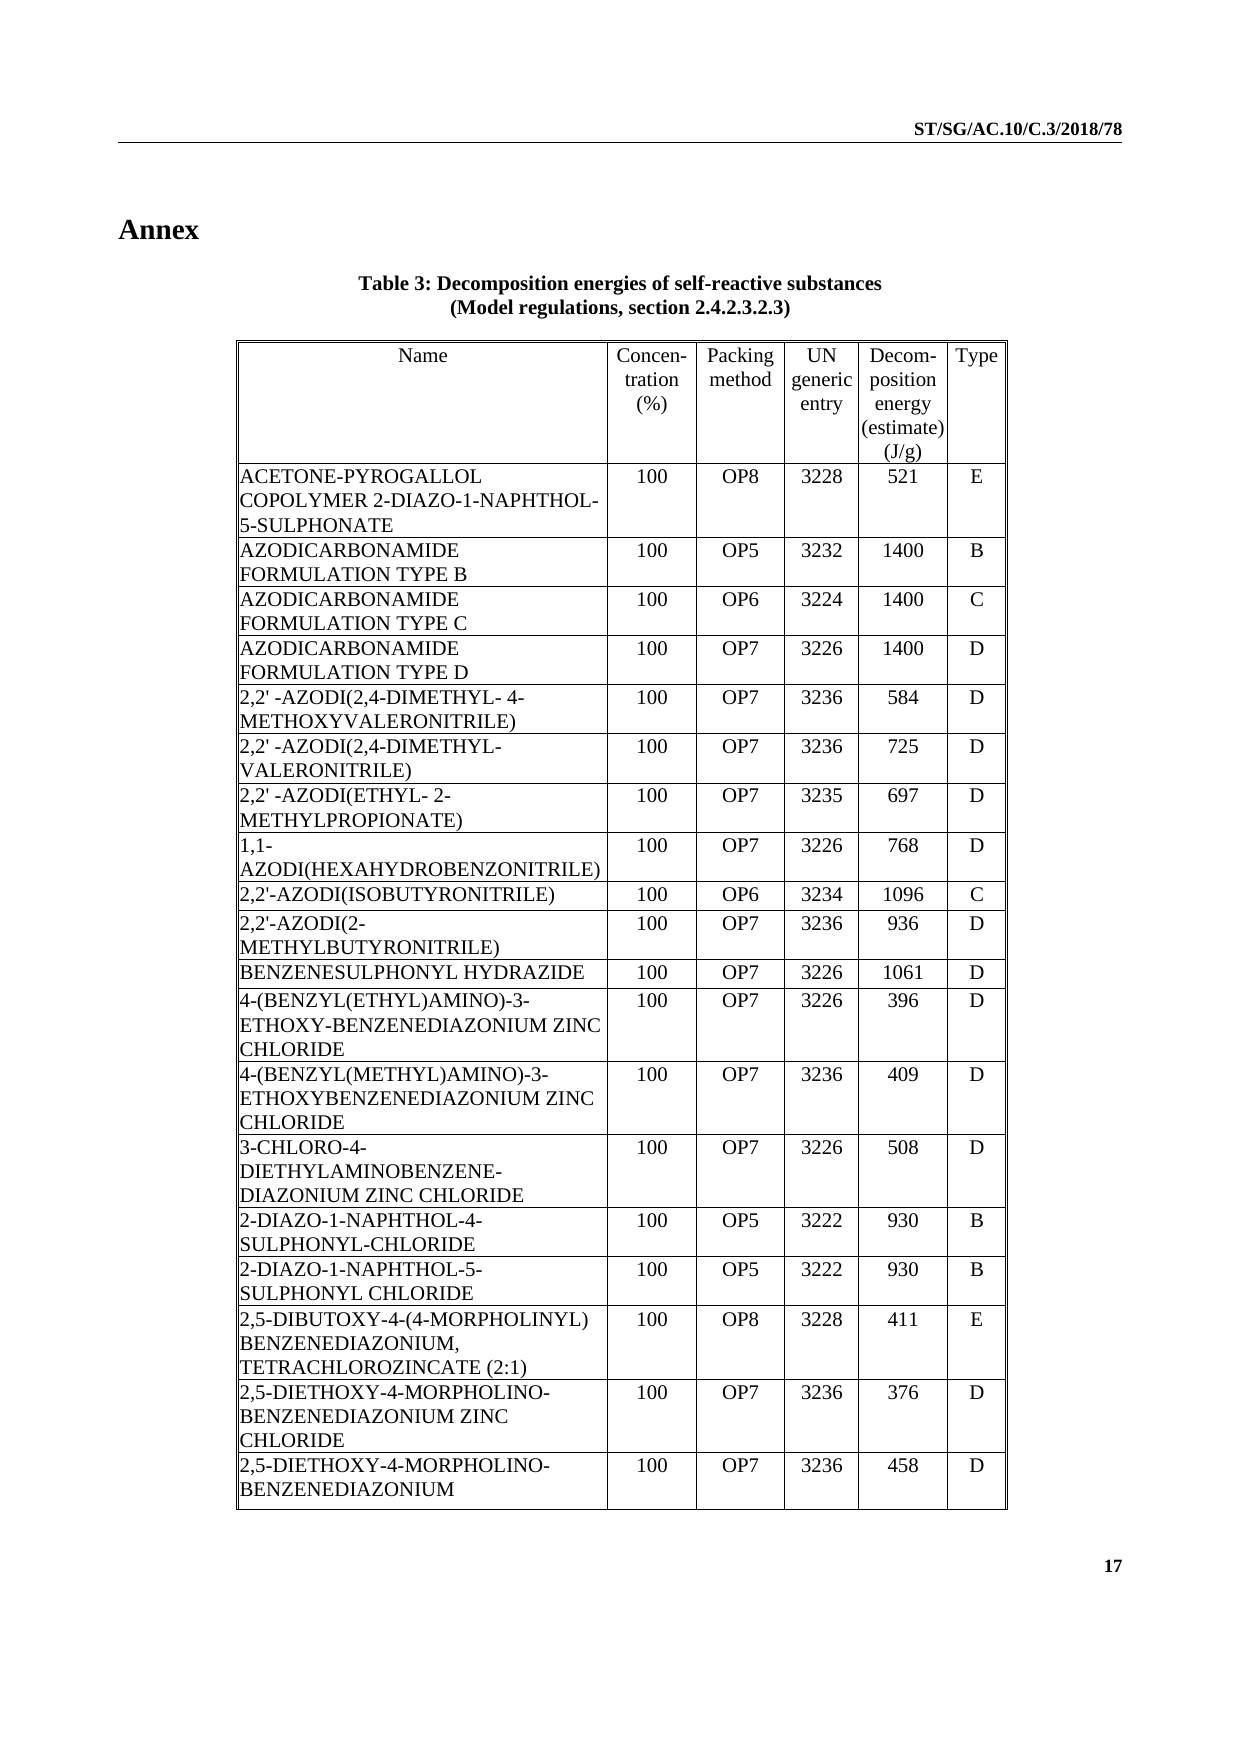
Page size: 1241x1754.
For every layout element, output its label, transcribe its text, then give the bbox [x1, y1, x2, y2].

table_cell 100 [608, 1135, 696, 1207]
table_cell 1096 [859, 882, 947, 909]
table_cell D [948, 1453, 1005, 1509]
table_cell 100 [608, 784, 696, 832]
table_cell 1400 [859, 587, 947, 635]
table_cell 584 [859, 685, 947, 733]
table_cell 100 [608, 833, 696, 881]
table_cell 100 [608, 1380, 696, 1452]
table_header UN generic entry [785, 343, 858, 463]
table_cell 100 [608, 587, 696, 635]
table_cell 2,5-DIBUTOXY-4-(4-MORPHOLINYL) BENZENEDIAZONIUM, TETRACHLOROZINCATE (2:1) [239, 1306, 607, 1379]
table_header Packing method [697, 343, 784, 463]
table_cell 930 [859, 1257, 947, 1305]
table_cell 2,2'-AZODI(ISOBUTYRONITRILE) [239, 882, 607, 909]
table_cell OP7 [697, 960, 784, 987]
table_cell 2-DIAZO-1-NAPHTHOL-4- SULPHONYL-CHLORIDE [239, 1208, 607, 1256]
table_cell 3236 [785, 1380, 858, 1452]
table_cell C [948, 882, 1005, 909]
table_cell 3236 [785, 911, 858, 959]
table_cell 100 [608, 538, 696, 586]
table_cell 725 [859, 734, 947, 782]
table_cell 1061 [859, 960, 947, 987]
table_cell 1400 [859, 538, 947, 586]
table_cell 3236 [785, 1062, 858, 1134]
table_cell E [948, 464, 1005, 537]
table_cell OP7 [697, 833, 784, 881]
table_cell 4-(BENZYL(METHYL)AMINO)-3-ETHOXYBENZENEDIAZONIUM ZINC CHLORIDE [239, 1062, 607, 1134]
table_cell 100 [608, 1062, 696, 1134]
table_cell 1400 [859, 636, 947, 684]
table_cell 100 [608, 734, 696, 782]
table_cell D [948, 833, 1005, 881]
table_cell 936 [859, 911, 947, 959]
table_cell 376 [859, 1380, 947, 1452]
table_cell 3228 [785, 1306, 858, 1379]
table_cell 2,2' -AZODI(ETHYL- 2-METHYLPROPIONATE) [239, 784, 607, 832]
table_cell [239, 1453, 607, 1509]
table_cell B [948, 538, 1005, 586]
table_cell 3226 [785, 989, 858, 1061]
table_cell OP7 [697, 1380, 784, 1452]
table_cell 100 [608, 1453, 696, 1509]
table_cell 3226 [785, 960, 858, 987]
table_cell 100 [608, 464, 696, 537]
table_cell OP7 [697, 1453, 784, 1509]
table_header Name [239, 343, 607, 463]
table_cell 2,2' -AZODI(2,4-DIMETHYL- 4-METHOXYVALERONITRILE) [239, 685, 607, 733]
table_cell D [948, 960, 1005, 987]
table_cell 411 [859, 1306, 947, 1379]
table_cell 930 [859, 1208, 947, 1256]
table_cell 521 [859, 464, 947, 537]
text Table 3: Decomposition energies of self-reactive substances (Model regulations, section 2.4.2.3.2.3) [118, 271, 1122, 319]
table_cell OP7 [697, 1135, 784, 1207]
table_cell OP5 [697, 538, 784, 586]
table_cell 409 [859, 1062, 947, 1134]
table_cell 100 [608, 960, 696, 987]
table_cell OP8 [697, 1306, 784, 1379]
table_cell 2-DIAZO-1-NAPHTHOL-5- SULPHONYL CHLORIDE [239, 1257, 607, 1305]
table_cell OP8 [697, 464, 784, 537]
table_cell 396 [859, 989, 947, 1061]
table_cell D [948, 636, 1005, 684]
table_cell 3222 [785, 1208, 858, 1256]
table_cell OP5 [697, 1257, 784, 1305]
table_cell AZODICARBONAMIDE FORMULATION TYPE D [239, 636, 607, 684]
table_cell 458 [859, 1453, 947, 1509]
table_cell 3226 [785, 1135, 858, 1207]
table_header Decom-position energy (estimate) (J/g) [859, 343, 947, 463]
table_cell 3235 [785, 784, 858, 832]
table_cell 3226 [785, 833, 858, 881]
table_cell E [948, 1306, 1005, 1379]
table_cell 100 [608, 1257, 696, 1305]
table_cell ACETONE-PYROGALLOL COPOLYMER 2-DIAZO-1-NAPHTHOL-5-SULPHONATE [239, 464, 607, 537]
table_cell D [948, 1380, 1005, 1452]
table_cell OP7 [697, 685, 784, 733]
table_cell 2,5-DIETHOXY-4-MORPHOLINO- BENZENEDIAZONIUM ZINC CHLORIDE [239, 1380, 607, 1452]
table_cell D [948, 784, 1005, 832]
table_cell 100 [608, 989, 696, 1061]
table_cell OP7 [697, 1062, 784, 1134]
table_cell 3236 [785, 685, 858, 733]
table_cell OP7 [697, 989, 784, 1061]
table_cell D [948, 911, 1005, 959]
table_cell D [948, 1062, 1005, 1134]
table_cell 100 [608, 1306, 696, 1379]
table_header Type [948, 343, 1005, 463]
table_cell OP6 [697, 882, 784, 909]
table_cell 3232 [785, 538, 858, 586]
table_cell OP7 [697, 636, 784, 684]
table_cell OP7 [697, 734, 784, 782]
table_cell AZODICARBONAMIDE FORMULATION TYPE B [239, 538, 607, 586]
table_cell 3224 [785, 587, 858, 635]
table_cell 2,2'-AZODI(2-METHYLBUTYRONITRILE) [239, 911, 607, 959]
table_cell 3228 [785, 464, 858, 537]
table_cell 3234 [785, 882, 858, 909]
text Annex [118, 215, 1004, 246]
table_cell 100 [608, 1208, 696, 1256]
table_cell 697 [859, 784, 947, 832]
table_cell 3226 [785, 636, 858, 684]
table_cell 100 [608, 636, 696, 684]
table_cell 100 [608, 685, 696, 733]
table_cell BENZENESULPHONYL HYDRAZIDE [239, 960, 607, 987]
table_cell 100 [608, 882, 696, 909]
table_cell 768 [859, 833, 947, 881]
table_cell 3222 [785, 1257, 858, 1305]
table_cell OP6 [697, 587, 784, 635]
table_cell B [948, 1208, 1005, 1256]
table_cell D [948, 685, 1005, 733]
table_cell 1,1-AZODI(HEXAHYDROBENZONITRILE) [239, 833, 607, 881]
table_cell D [948, 734, 1005, 782]
table_cell 508 [859, 1135, 947, 1207]
table_cell D [948, 1135, 1005, 1207]
table_cell OP5 [697, 1208, 784, 1256]
table_cell 2,2' -AZODI(2,4-DIMETHYL- VALERONITRILE) [239, 734, 607, 782]
table_cell AZODICARBONAMIDE FORMULATION TYPE C [239, 587, 607, 635]
table_cell B [948, 1257, 1005, 1305]
table_cell 4-(BENZYL(ETHYL)AMINO)-3-ETHOXY-BENZENEDIAZONIUM ZINC CHLORIDE [239, 989, 607, 1061]
table_cell 3236 [785, 734, 858, 782]
table_cell OP7 [697, 911, 784, 959]
table_cell OP7 [697, 784, 784, 832]
table_cell C [948, 587, 1005, 635]
table_cell 3236 [785, 1453, 858, 1509]
table_header Concen-tration (%) [608, 343, 696, 463]
table_cell 100 [608, 911, 696, 959]
table_cell D [948, 989, 1005, 1061]
table_cell 3-CHLORO-4-DIETHYLAMINOBENZENE-DIAZONIUM ZINC CHLORIDE [239, 1135, 607, 1207]
